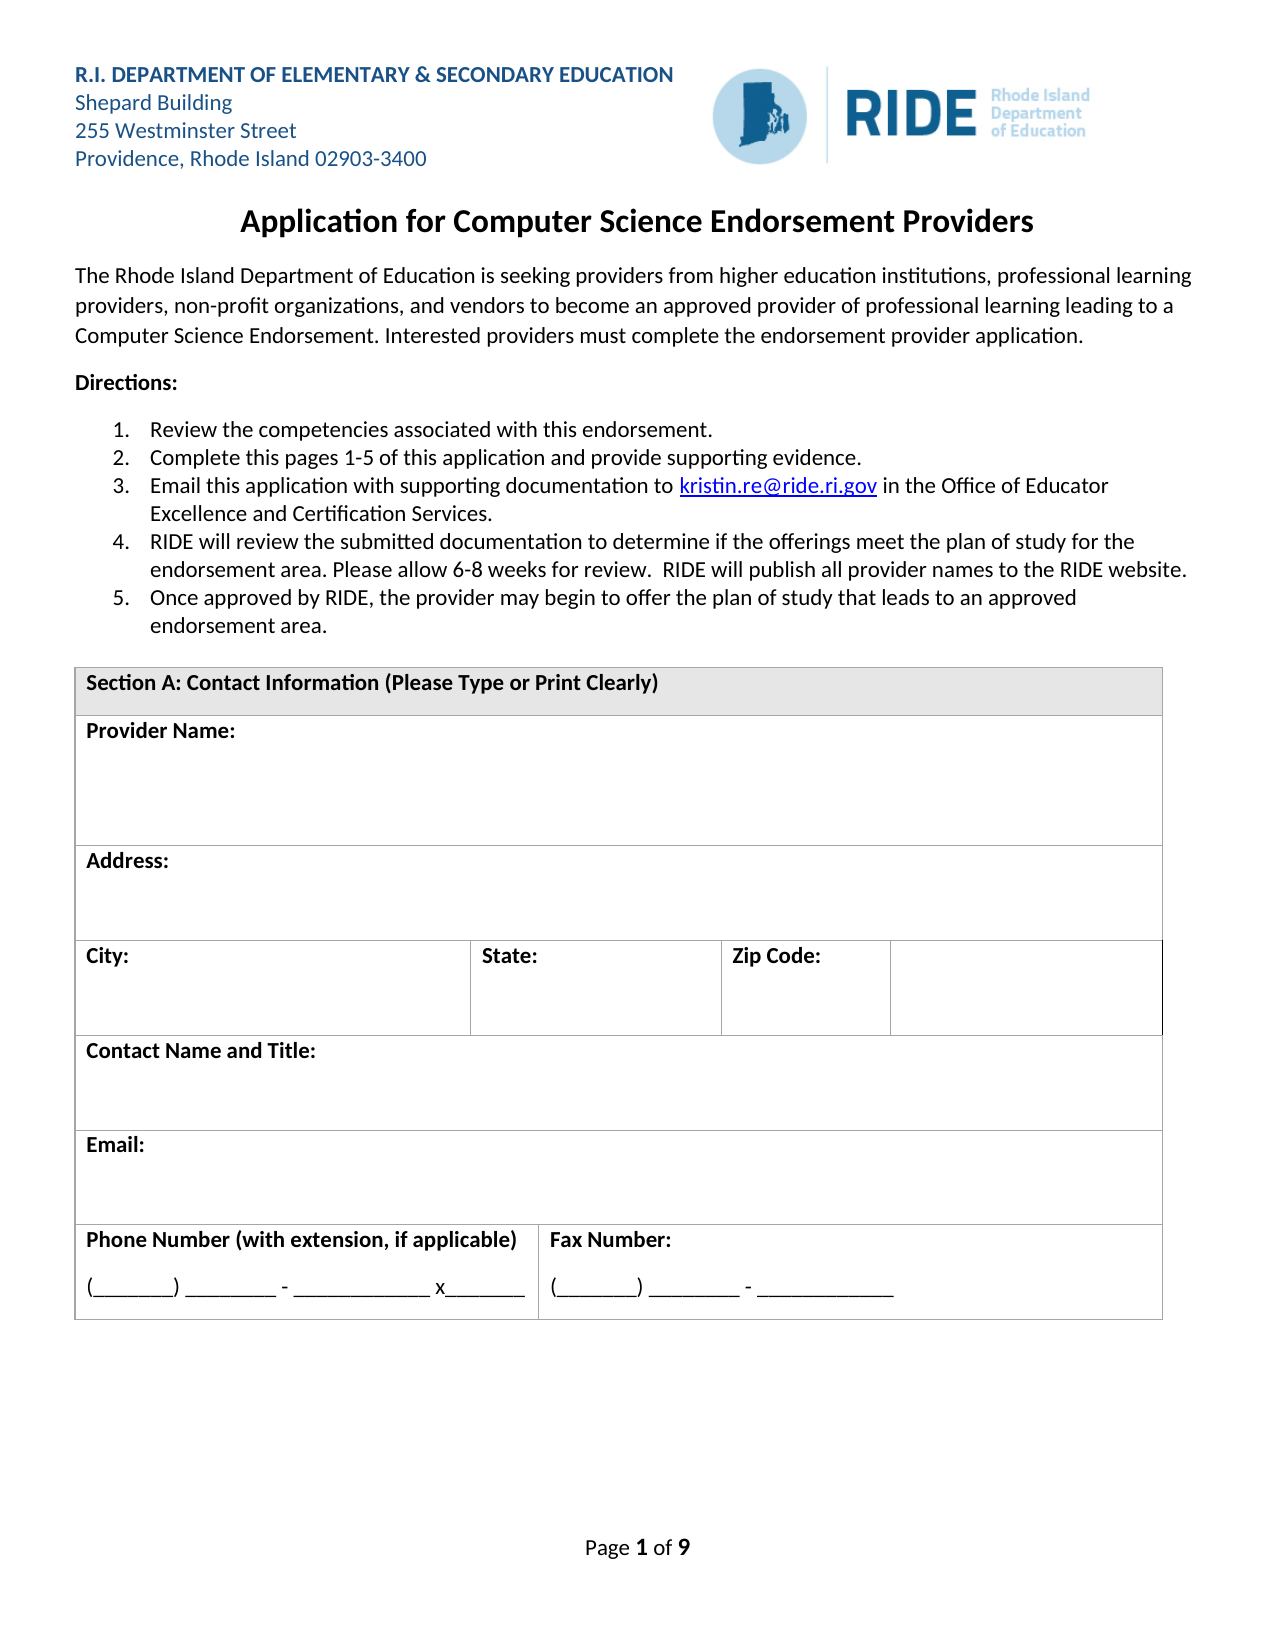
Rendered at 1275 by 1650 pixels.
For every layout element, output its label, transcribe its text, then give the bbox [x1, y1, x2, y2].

picture [703, 61, 1144, 171]
table_cell [891, 941, 1162, 1035]
list Once approved by RIDE, the provider may begin to offer the plan of study that leads to an approved endorsement area. [112, 583, 1200, 639]
table_cell City: [76, 941, 470, 1035]
list Application for Computer Science Endorsement Providers [75, 200, 1200, 241]
text The Rhode Island Department of Education is seeking providers from higher education institutions, professional learning providers, non-profit organizations, and vendors to become an approved provider of professional learning leading to a Computer Science Endorsement. Interested providers must complete the endorsement provider application. [75, 261, 1200, 349]
list Review the competencies associated with this endorsement. [112, 415, 1200, 443]
table_cell Fax Number: (_______) ________ - ____________ [539, 1225, 1162, 1319]
text Directions: [75, 368, 1200, 396]
table_cell State: [471, 941, 721, 1035]
table_cell Contact Name and Title: [76, 1036, 1162, 1129]
list Email this application with supporting documentation to kristin.re@ride.ri.gov in the Office of Educator Excellence and Certification Services. [112, 471, 1200, 527]
table_cell Phone Number (with extension, if applicable) (_______) ________ - ____________ x_______ [76, 1225, 538, 1319]
table_cell Provider Name: [76, 716, 1162, 845]
table_header Section A: Contact Information (Please Type or Print Clearly) [76, 668, 1162, 715]
list RIDE will review the submitted documentation to determine if the offerings meet the plan of study for the endorsement area. Please allow 6-8 weeks for review. RIDE will publish all provider names to the RIDE website. [112, 527, 1200, 583]
table_cell Zip Code: [722, 941, 890, 1035]
list Complete this pages 1-5 of this application and provide supporting evidence. [112, 443, 1200, 471]
table_cell Address: [76, 846, 1162, 940]
table_cell Email: [76, 1131, 1162, 1224]
